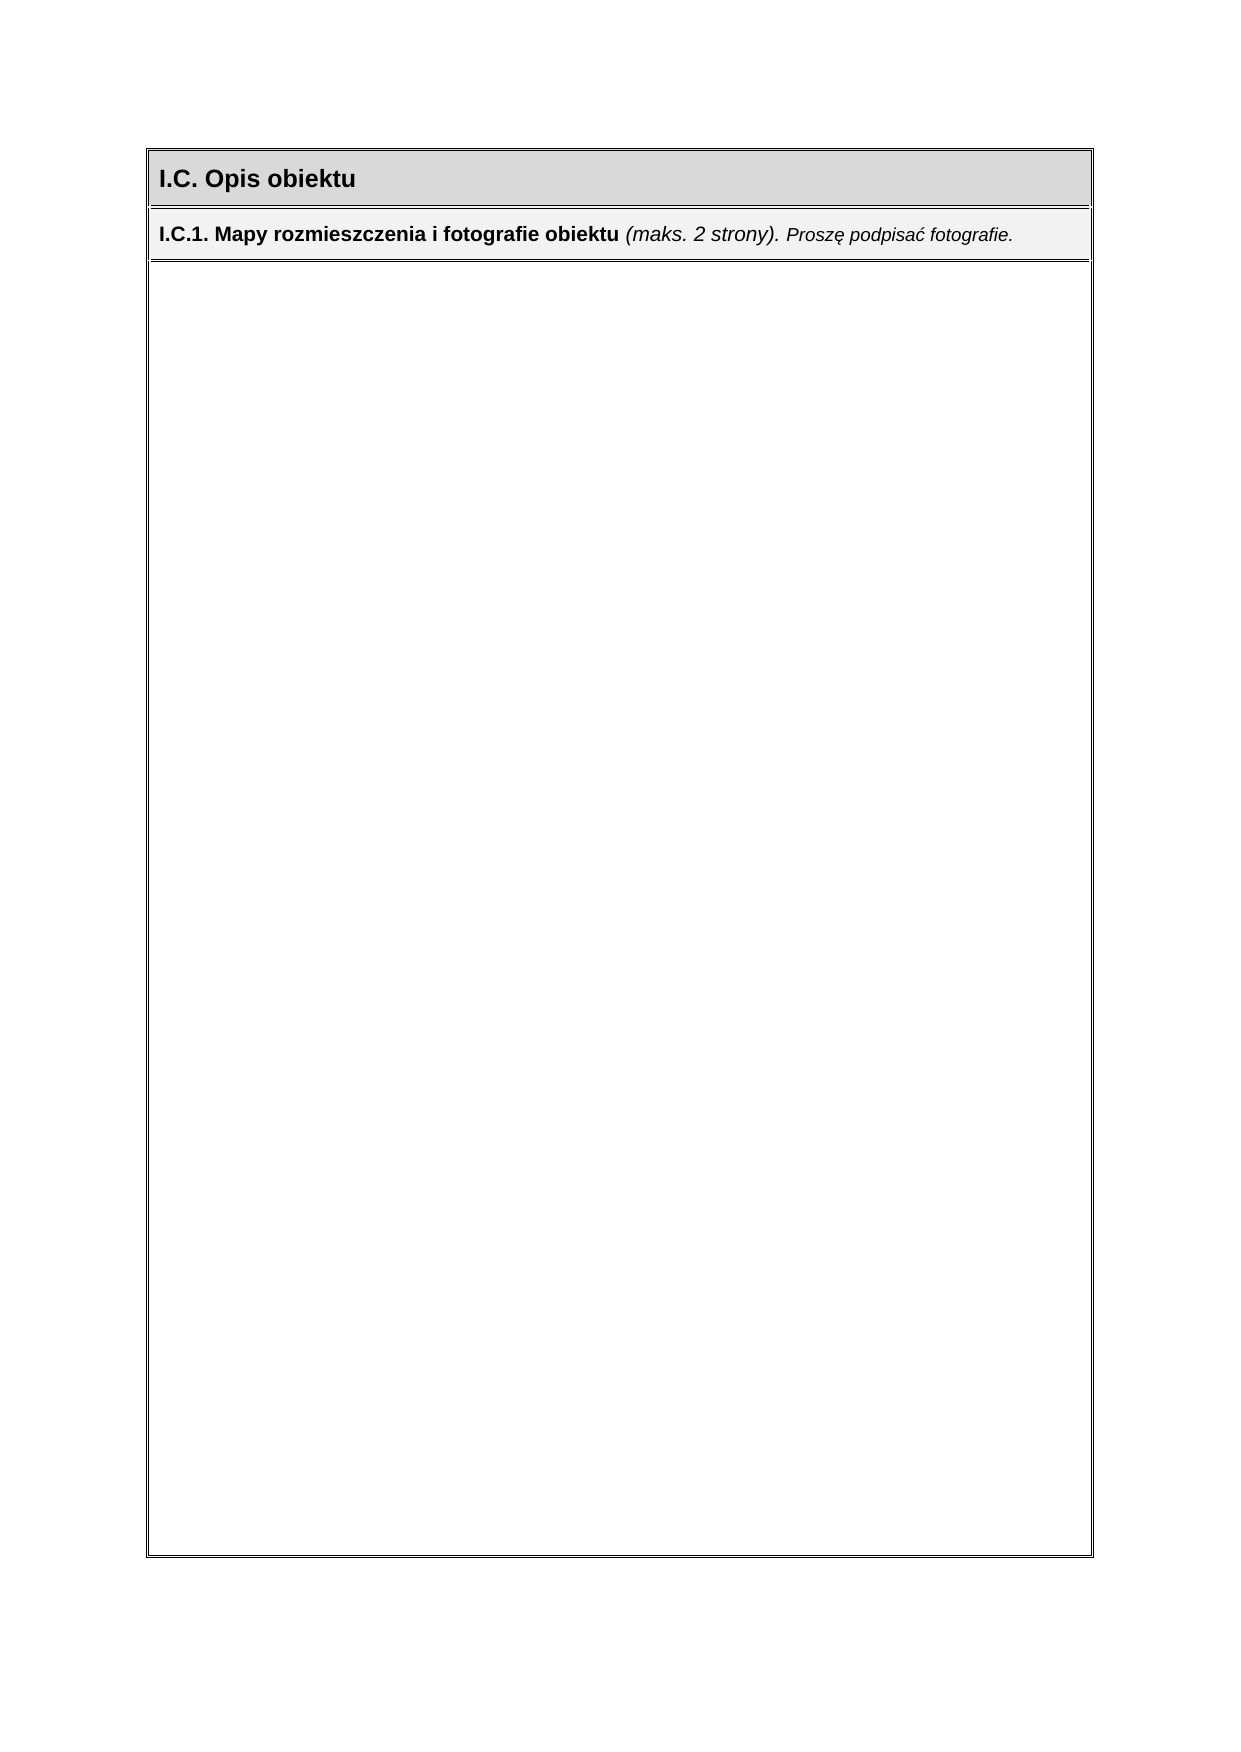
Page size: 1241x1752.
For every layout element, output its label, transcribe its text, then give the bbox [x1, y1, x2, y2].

table_header I.C. Opis obiektu [149, 151, 1091, 205]
table_cell I.C.1. Mapy rozmieszczenia i fotografie obiektu (maks. 2 strony). Proszę podpisać fotografie. [148, 205, 1092, 259]
table_cell [149, 259, 1091, 1554]
